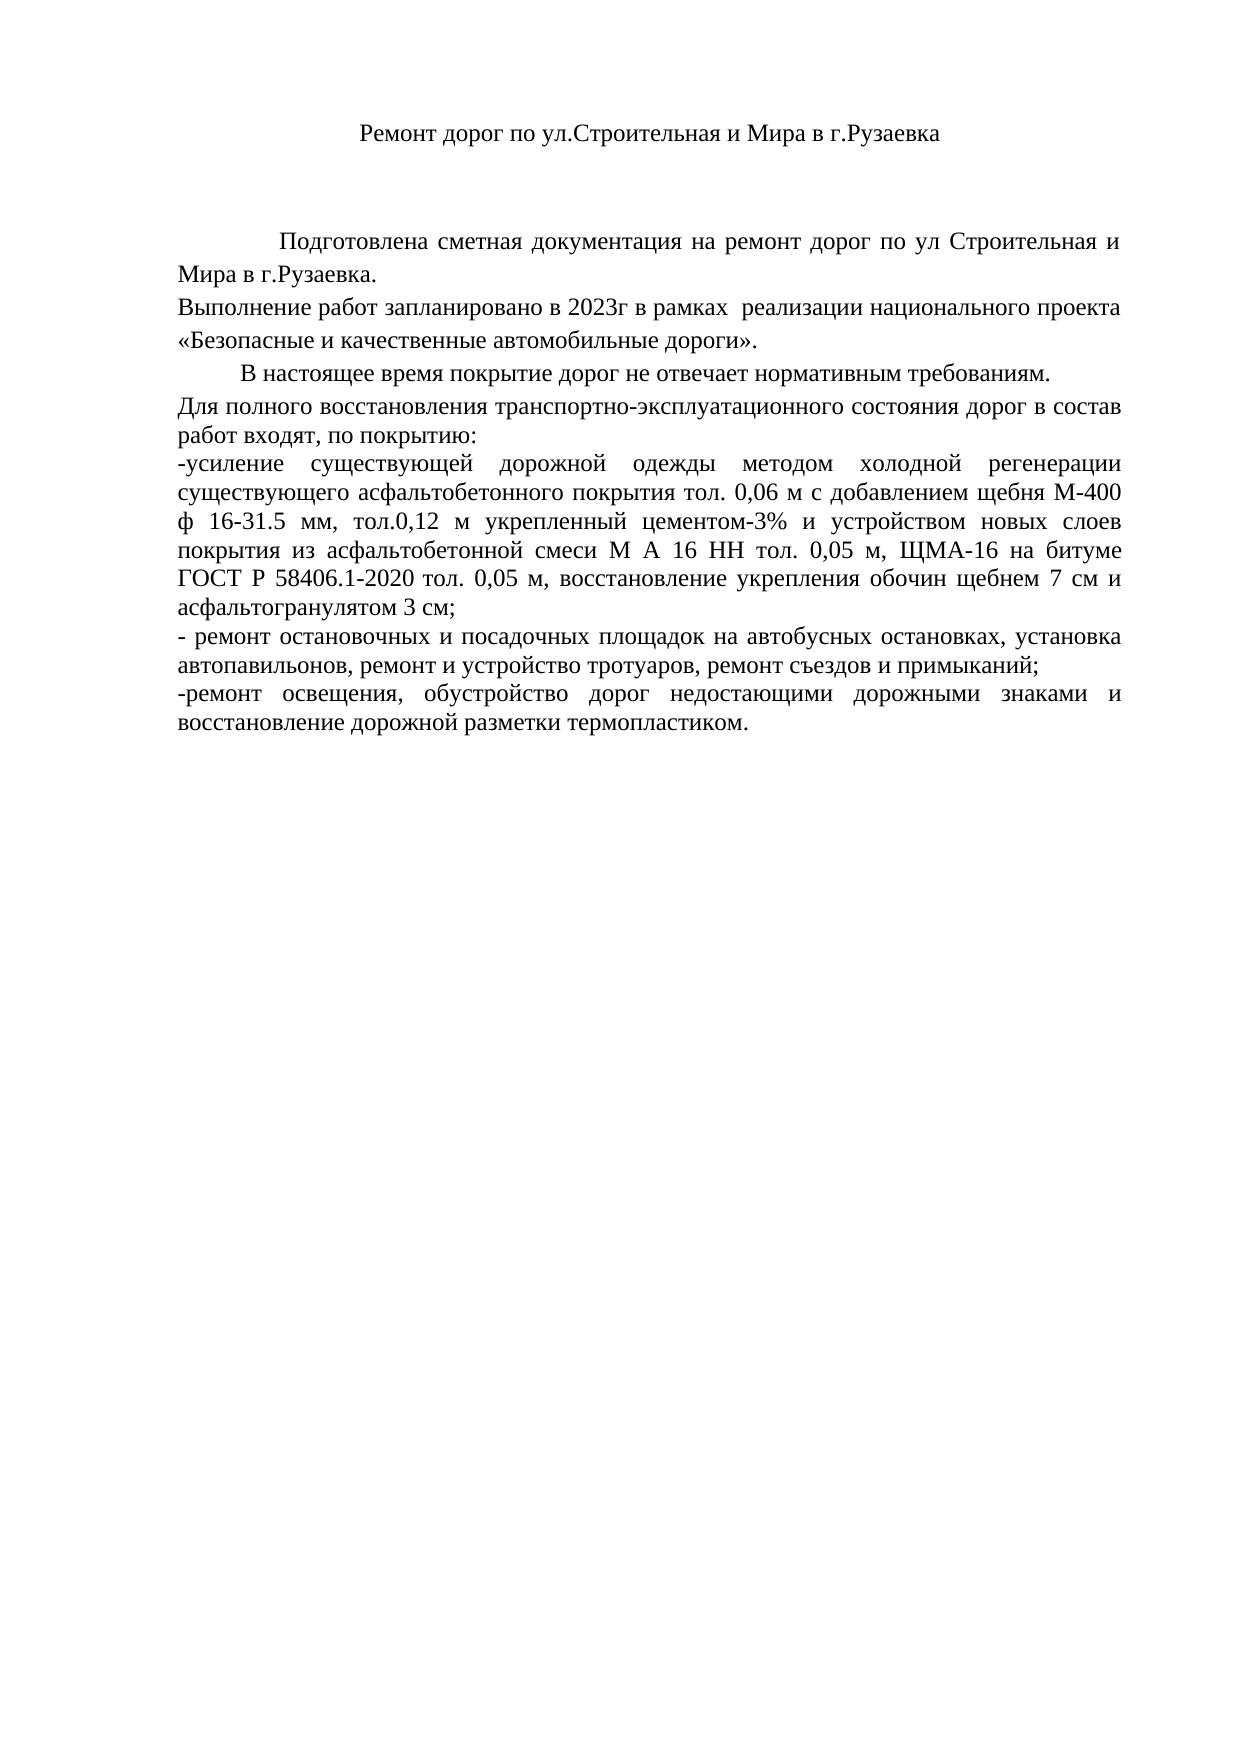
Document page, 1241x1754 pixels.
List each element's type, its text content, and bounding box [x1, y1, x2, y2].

text -усиление существующей дорожной одежды методом холодной регенерации существующего асфальтобетонного покрытия тол. 0,06 м с добавлением щебня М-400 ф 16-31.5 мм, тол.0,12 м укрепленный цементом-3% и устройством новых слоев покрытия из асфальтобетонной смеси М А 16 НН тол. 0,05 м, ЩМА-16 на битуме ГОСТ Р 58406.1-2020 тол. 0,05 м, восстановление укрепления обочин щебнем 7 см и асфальтогранулятом 3 см; [177, 448, 1122, 621]
text Выполнение работ запланировано в 2023г в рамках реализации национального проекта «Безопасные и качественные автомобильные дороги». [177, 292, 1122, 354]
text -ремонт освещения, обустройство дорог недостающими дорожными знаками и восстановление дорожной разметки термопластиком. [177, 678, 1122, 736]
text Ремонт дорог по ул.Строительная и Мира в г.Рузаевка [177, 118, 1122, 147]
text Для полного восстановления транспортно-эксплуатационного состояния дорог в состав работ входят, по покрытию: [177, 391, 1122, 448]
text Подготовлена сметная документация на ремонт дорог по ул Строительная и Мира в г.Рузаевка. [177, 226, 1122, 288]
text - ремонт остановочных и посадочных площадок на автобусных остановках, установка автопавильонов, ремонт и устройство тротуаров, ремонт съездов и примыканий; [177, 621, 1122, 678]
text В настоящее время покрытие дорог не отвечает нормативным требованиям. [177, 358, 1122, 387]
